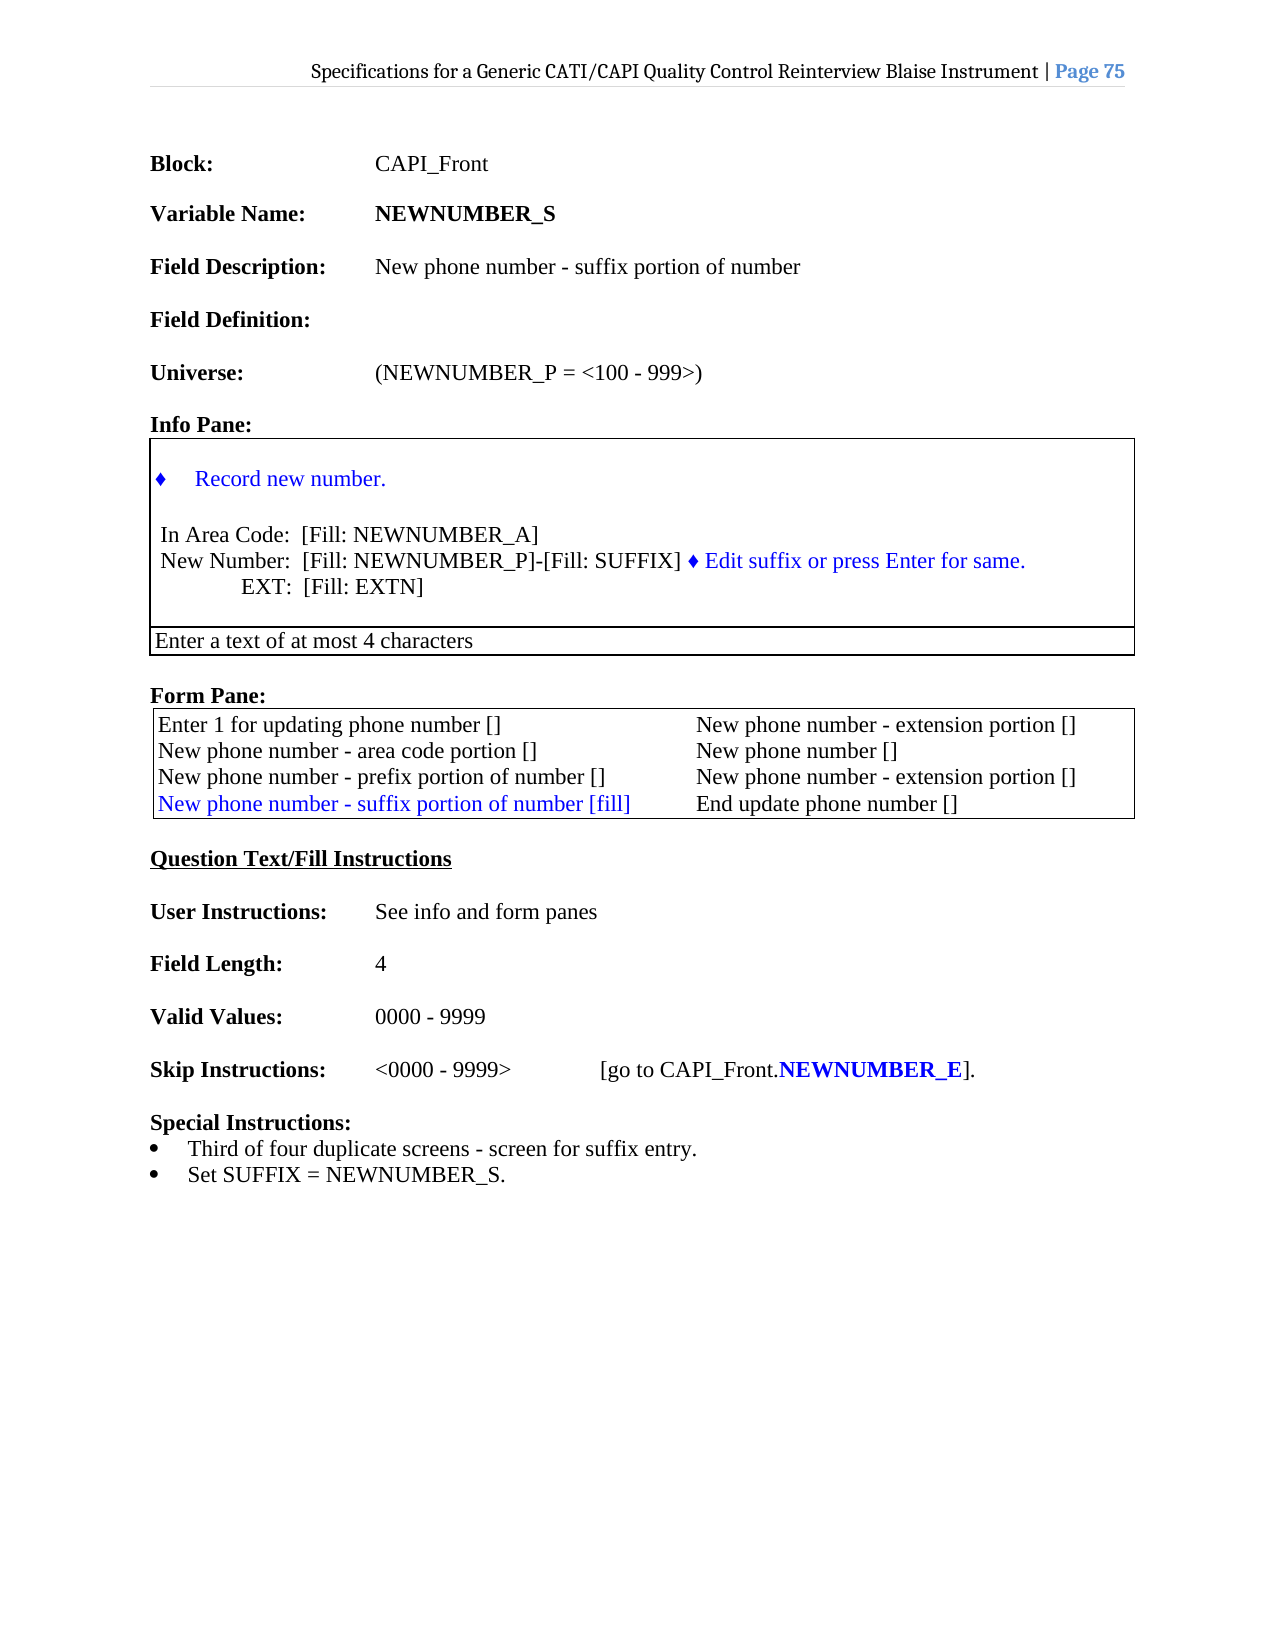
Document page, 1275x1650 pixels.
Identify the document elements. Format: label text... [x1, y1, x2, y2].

text Field Length: 4 [150, 950, 1125, 977]
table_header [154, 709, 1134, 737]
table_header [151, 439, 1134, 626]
text Universe: (NEWNUMBER_P = <100 - 999>) [150, 358, 1125, 385]
text Special Instructions: [150, 1108, 1125, 1135]
list Set SUFFIX = NEWNUMBER_S. [150, 1161, 1125, 1188]
text Valid Values: 0000 - 9999 [150, 1003, 1125, 1029]
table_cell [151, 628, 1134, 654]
subtitle Variable Name: NEWNUMBER_S [150, 200, 1125, 227]
text User Instructions: See info and form panes [150, 898, 1125, 924]
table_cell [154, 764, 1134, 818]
list Third of four duplicate screens - screen for suffix entry. [150, 1135, 1125, 1161]
text Info Pane: [150, 411, 1125, 438]
text Field Definition: [150, 306, 1125, 332]
text Skip Instructions: <0000 - 9999> [go to CAPI_Front.NEWNUMBER_E]. [150, 1056, 1125, 1082]
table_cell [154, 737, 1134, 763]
text Block: CAPI_Front [150, 150, 1125, 200]
text Field Description: New phone number - suffix portion of number [150, 253, 1125, 279]
text Question Text/Fill Instructions [150, 845, 1125, 871]
text Form Pane: [150, 682, 1125, 708]
